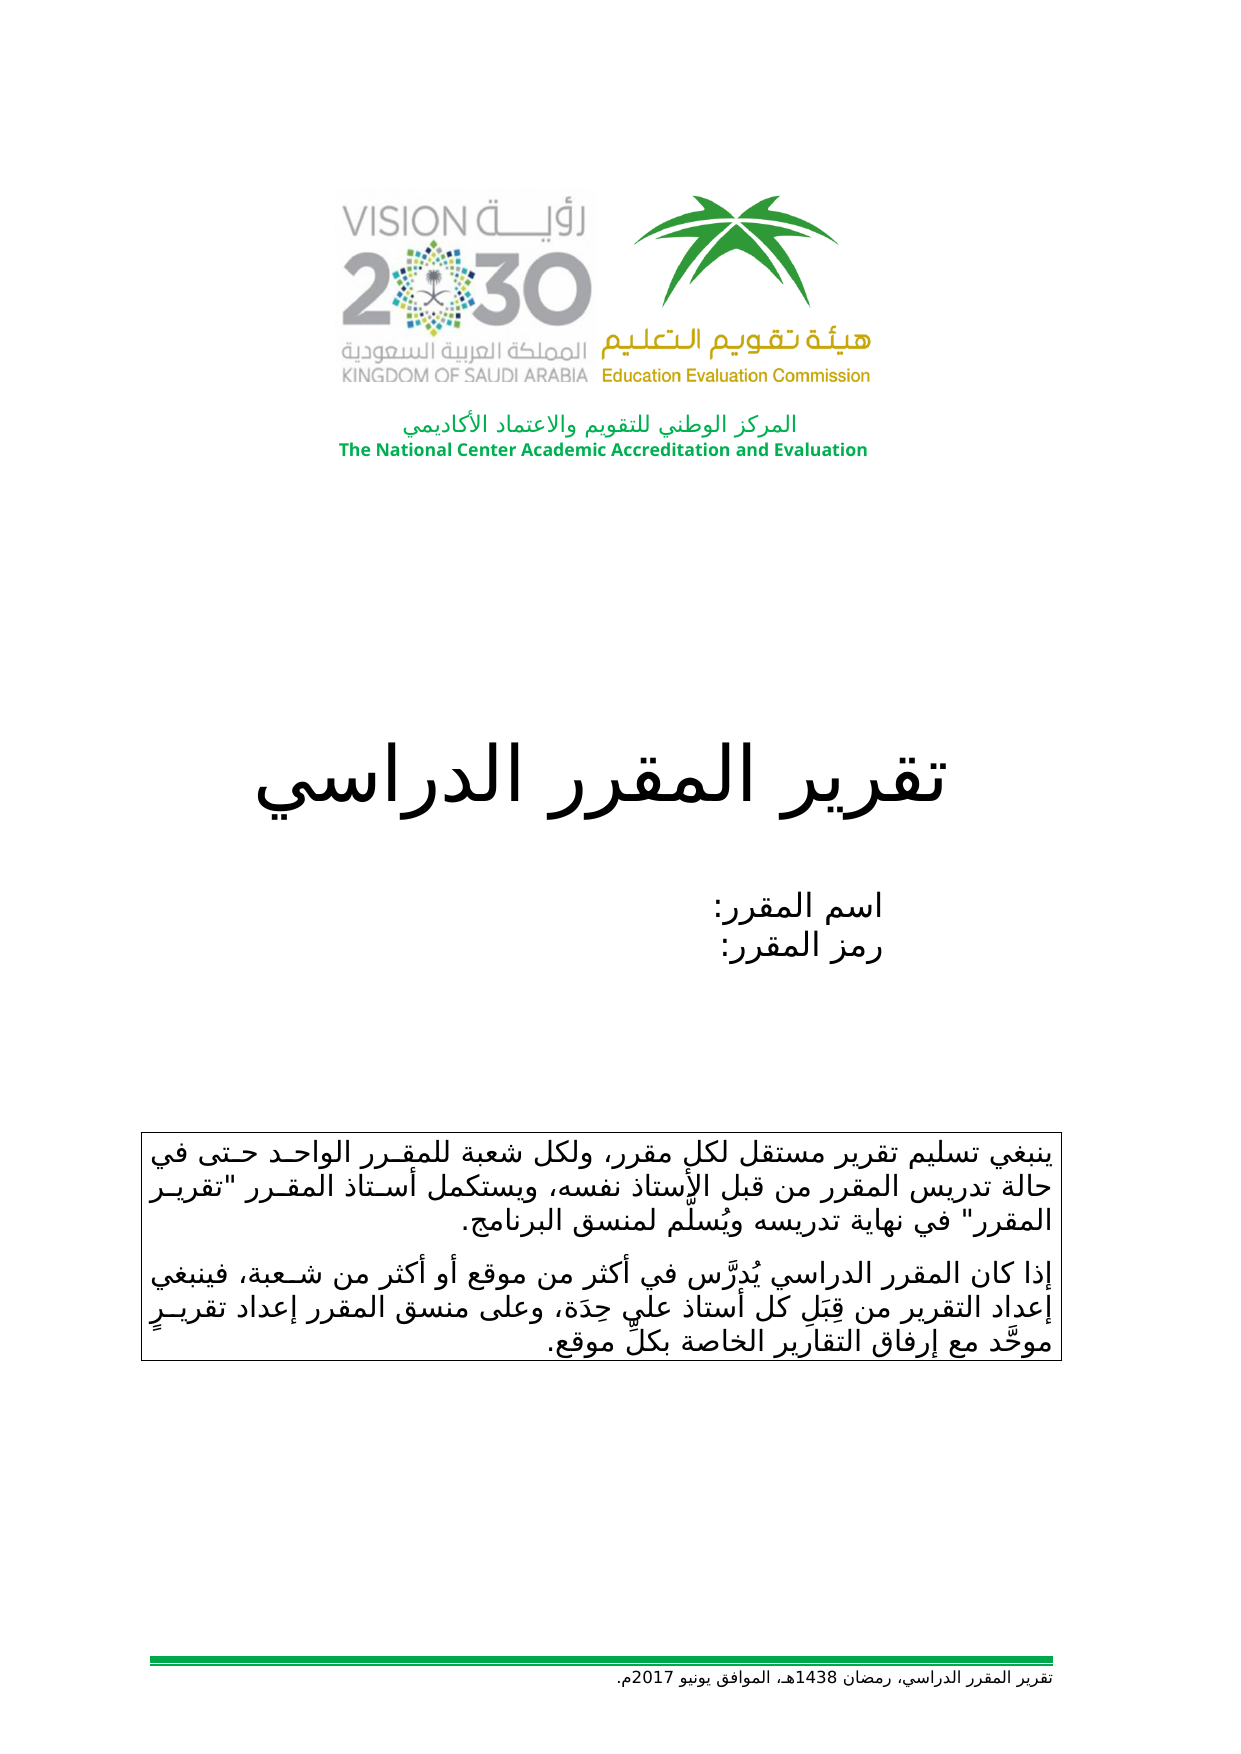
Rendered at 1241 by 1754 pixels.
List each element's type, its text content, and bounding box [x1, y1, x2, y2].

text اسم المقرر: [150, 887, 883, 926]
subtitle تقرير المقرر الدراسي [150, 730, 1053, 819]
picture [325, 188, 878, 382]
text رمز المقرر: [150, 926, 883, 964]
text المركز الوطني للتقويم والاعتماد الأكاديمي [150, 411, 1050, 437]
text ينبغي تسليم تقرير مستقل لكل مقرر، ولكل شعبة للمقرر الواحد حتى في حالة تدريس المقرر من قبل الأستاذ نفسه، ويستكمل أستاذ المقرر "تقرير المقرر" في نهاية تدريسه ويُسلَّم لمنسق البرنامج. [142, 1133, 1061, 1237]
text The National Center Academic Accreditation and Evaluation [153, 437, 1053, 462]
text إذا كان المقرر الدراسي يُدرَّس في أكثر من موقع أو أكثر من شعبة، فينبغي إعداد التقرير من قِبَلِ كل أستاذ على حِدَة، وعلى منسق المقرر إعداد تقريرٍ موحَّد مع إرفاق التقارير الخاصة بكلِّ موقع. [142, 1253, 1061, 1360]
